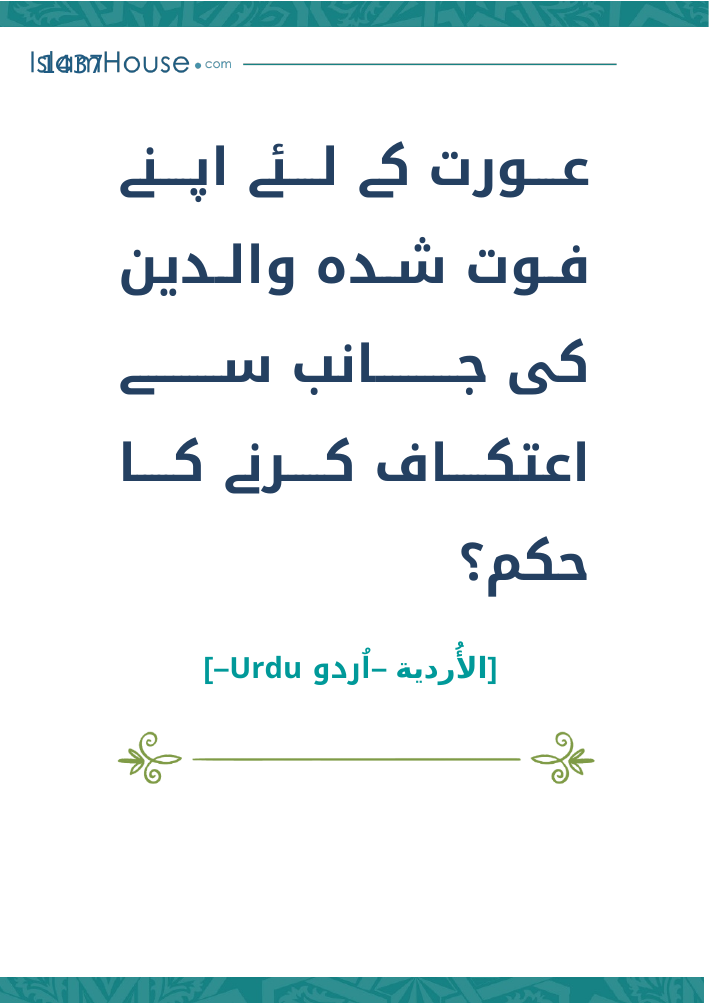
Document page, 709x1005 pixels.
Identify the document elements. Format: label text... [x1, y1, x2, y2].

text عورت کے لئے اپنے فوت شدہ والدین کی جانب سے اعتکاف کرنے کا حکم؟ [118, 118, 591, 612]
text [الأُردية –اُردو Urdu–] [118, 642, 591, 697]
picture [24, 47, 617, 78]
picture [0, 977, 704, 1003]
picture [0, 1, 709, 27]
